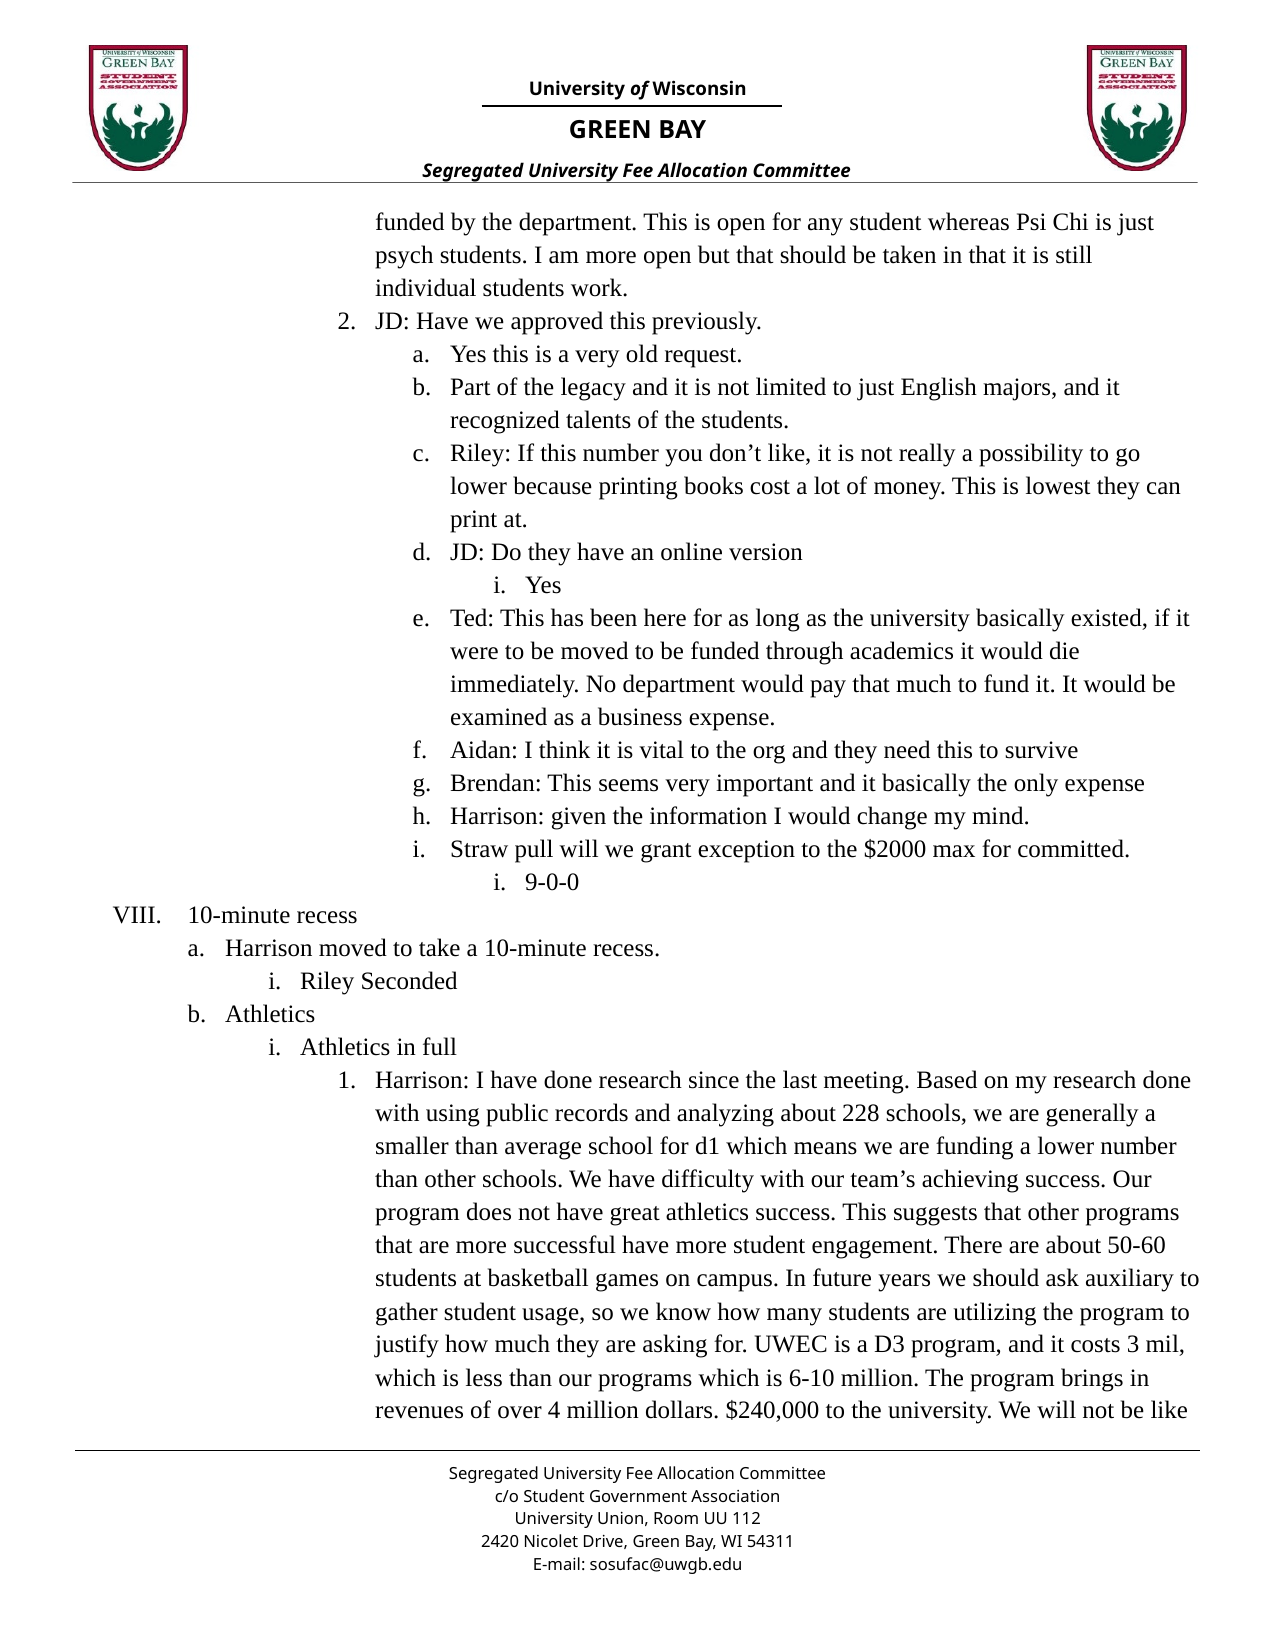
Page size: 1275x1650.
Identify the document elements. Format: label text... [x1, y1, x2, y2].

list 10-minute recess [112, 900, 1200, 929]
list Straw pull will we grant exception to the $2000 max for committed. [412, 834, 1200, 863]
picture [75, 45, 201, 171]
list Part of the legacy and it is not limited to just English majors, and it recognized talents of the students. [412, 372, 1200, 434]
list Brendan: This seems very important and it basically the only expense [412, 768, 1200, 797]
list Riley Seconded [281, 966, 1200, 995]
list Yes this is a very old request. [412, 339, 1200, 368]
list Athletics in full [281, 1032, 1200, 1061]
list Athletics [187, 999, 1200, 1028]
list 9-0-0 [506, 867, 1200, 896]
list Ted: This has been here for as long as the university basically existed, if it were to be moved to be funded through academics it would die immediately. No department would pay that much to fund it. It would be examined as a business expense. [412, 603, 1200, 731]
list Harrison: given the information I would change my mind. [412, 801, 1200, 830]
picture [1073, 45, 1200, 171]
list Harrison moved to take a 10-minute recess. [187, 933, 1200, 962]
list JD: Do they have an online version [412, 537, 1200, 566]
list Yes [506, 570, 1200, 599]
list JD: Have we approved this previously. [337, 306, 1200, 335]
list Riley: If this number you don’t like, it is not really a possibility to go lower because printing books cost a lot of money. This is lowest they can print at. [412, 438, 1200, 533]
list Aidan: I think it is vital to the org and they need this to survive [412, 735, 1200, 764]
